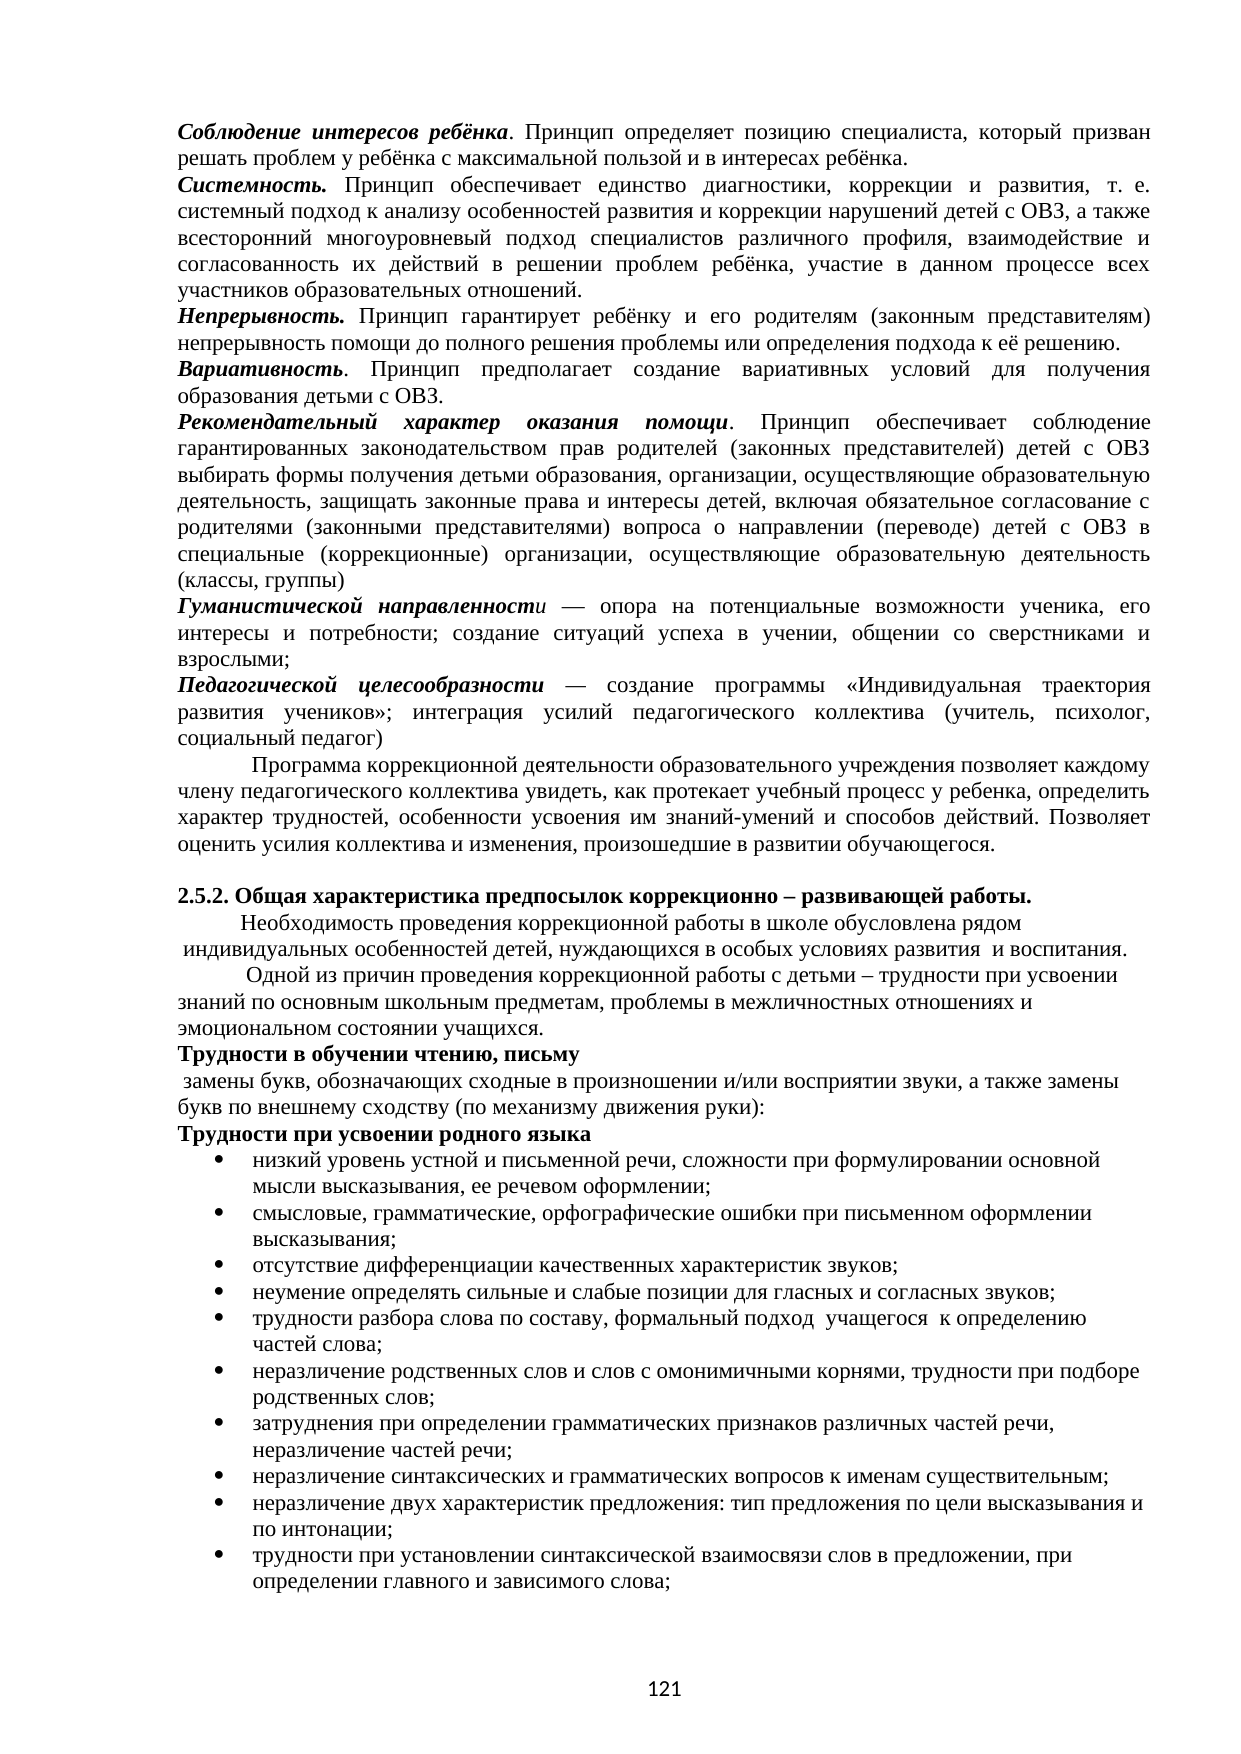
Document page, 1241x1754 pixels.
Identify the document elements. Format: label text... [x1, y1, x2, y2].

text индивидуальных особенностей детей, нуждающихся в особых условиях развития и воспитания. [177, 935, 1152, 961]
text Необходимость проведения коррекционной работы в школе обусловлена рядом [177, 909, 1152, 935]
list смысловые, грамматические, орфографические ошибки при письменном оформлении высказывания; [215, 1199, 1152, 1251]
text Одной из причин проведения коррекционной работы с детьми – трудности при усвоении знаний по основным школьным предметам, проблемы в межличностных отношениях и эмоциональном состоянии учащихся. [177, 961, 1152, 1041]
text замены букв, обозначающих сходные в произношении и/или восприятии звуки, а также замены букв по внешнему сходству (по механизму движения руки): [177, 1067, 1152, 1119]
list затруднения при определении грамматических признаков различных частей речи, неразличение частей речи; [215, 1409, 1152, 1462]
text Соблюдение интересов ребёнка. Принцип определяет позицию специалиста, который призван решать проблем у ребёнка с максимальной пользой и в интересах ребёнка. [177, 118, 1152, 171]
list трудности при установлении синтаксической взаимосвязи слов в предложении, при определении главного и зависимого слова; [215, 1541, 1152, 1594]
list неразличение двух характеристик предложения: тип предложения по цели высказывания и по интонации; [215, 1488, 1152, 1541]
text 2.5.2. Общая характеристика предпосылок коррекционно – развивающей работы. [177, 882, 1152, 909]
text Трудности при усвоении родного языка [177, 1119, 1152, 1146]
list низкий уровень устной и письменной речи, сложности при формулировании основной мысли высказывания, ее речевом оформлении; [215, 1146, 1152, 1199]
list неумение определять сильные и слабые позиции для гласных и согласных звуков; [215, 1278, 1152, 1304]
list неразличение родственных слов и слов с омонимичными корнями, трудности при подборе родственных слов; [215, 1357, 1152, 1409]
list отсутствие дифференциации качественных характеристик звуков; [215, 1251, 1152, 1278]
text Непрерывность. Принцип гарантирует ребёнку и его родителям (законным представителям) непрерывность помощи до полного решения проблемы или определения подхода к её решению. [177, 303, 1152, 355]
text Системность. Принцип обеспечивает единство диагностики, коррекции и развития, т. е. системный подход к анализу особенностей развития и коррекции нарушений детей с ОВЗ, а также всесторонний многоуровневый подход специалистов различного профиля, взаимодействие и согласованность их действий в решении проблем ребёнка, участие в данном процессе всех участников образовательных отношений. [177, 171, 1152, 303]
list трудности разбора слова по составу, формальный подход учащегося к определению частей слова; [215, 1304, 1152, 1357]
list неразличение синтаксических и грамматических вопросов к именам существительным; [215, 1462, 1152, 1488]
text Гуманистической направленности — опора на потенциальные возможности ученика, его интересы и потребности; создание ситуаций успеха в учении, общении со сверстниками и взрослыми; [177, 592, 1152, 672]
text Трудности в обучении чтению, письму [177, 1041, 1152, 1067]
text Программа коррекционной деятельности образовательного учреждения позволяет каждому члену педагогического коллектива увидеть, как протекает учебный процесс у ребенка, определить характер трудностей, особенности усвоения им знаний-умений и способов действий. Позволяет оценить усилия коллектива и изменения, произошедшие в развитии обучающегося. [177, 751, 1152, 856]
text Рекомендательный характер оказания помощи. Принцип обеспечивает соблюдение гарантированных законодательством прав родителей (законных представителей) детей с ОВЗ выбирать формы получения детьми образования, организации, осуществляющие образовательную деятельность, защищать законные права и интересы детей, включая обязательное согласование с родителями (законными представителями) вопроса о направлении (переводе) детей с ОВЗ в специальные (коррекционные) организации, осуществляющие образовательную деятельность (классы, группы) [177, 408, 1152, 592]
text Вариативность. Принцип предполагает создание вариативных условий для получения образования детьми с ОВЗ. [177, 355, 1152, 408]
text Педагогической целесообразности — создание программы «Индивидуальная траектория развития учеников»; интеграция усилий педагогического коллектива (учитель, психолог, социальный педагог) [177, 672, 1152, 751]
